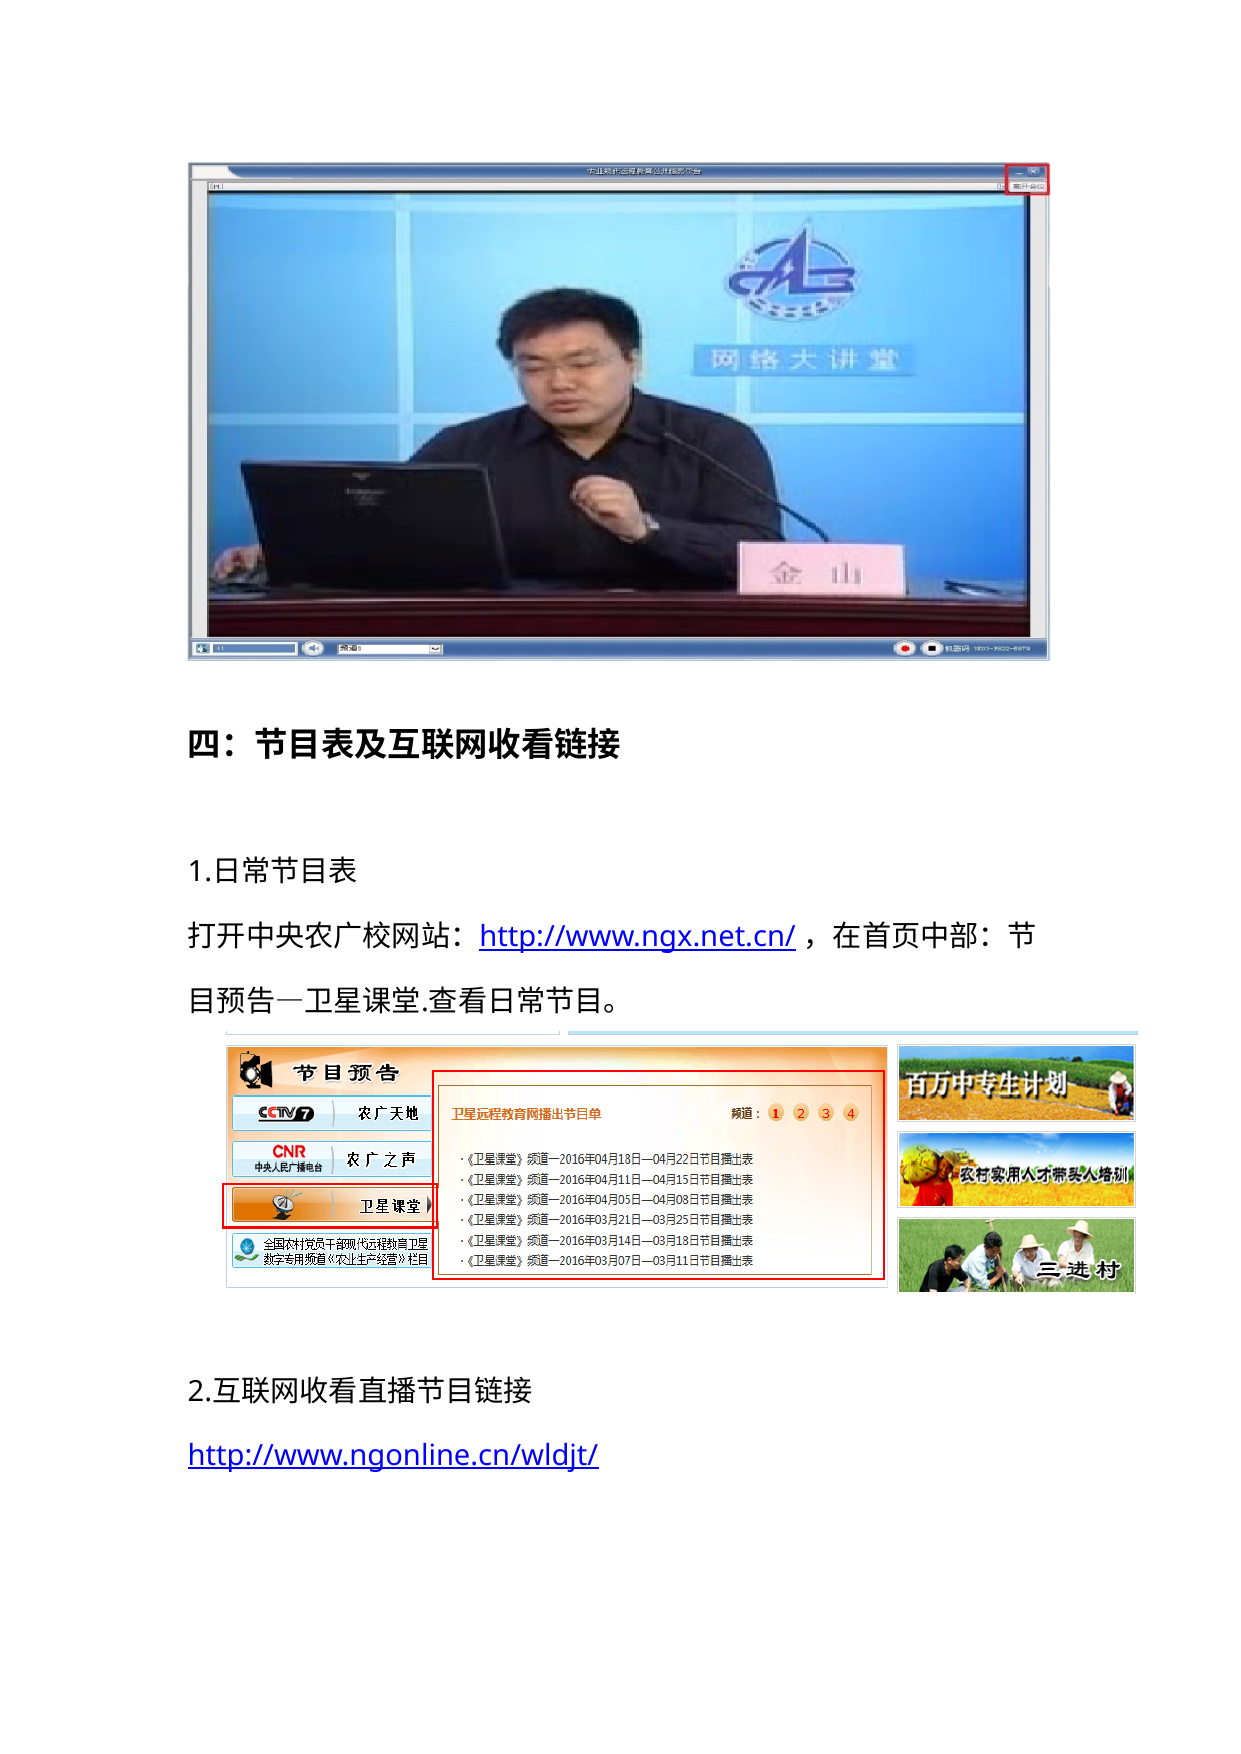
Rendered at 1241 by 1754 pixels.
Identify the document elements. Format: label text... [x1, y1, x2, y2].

text 2.互联网收看直播节目链接 [187, 1356, 1053, 1421]
text 打开中央农广校网站：http://www.ngx.net.cn/ ，在首页中部：节目预告—卫星课堂.查看日常节目。 [187, 901, 1053, 1031]
text 1.日常节目表 [187, 836, 1053, 901]
text http://www.ngonline.cn/wldjt/ [187, 1421, 1053, 1486]
picture [187, 1031, 1205, 1294]
subtitle 四：节目表及互联网收看链接 [187, 709, 1053, 774]
picture [187, 162, 1050, 661]
